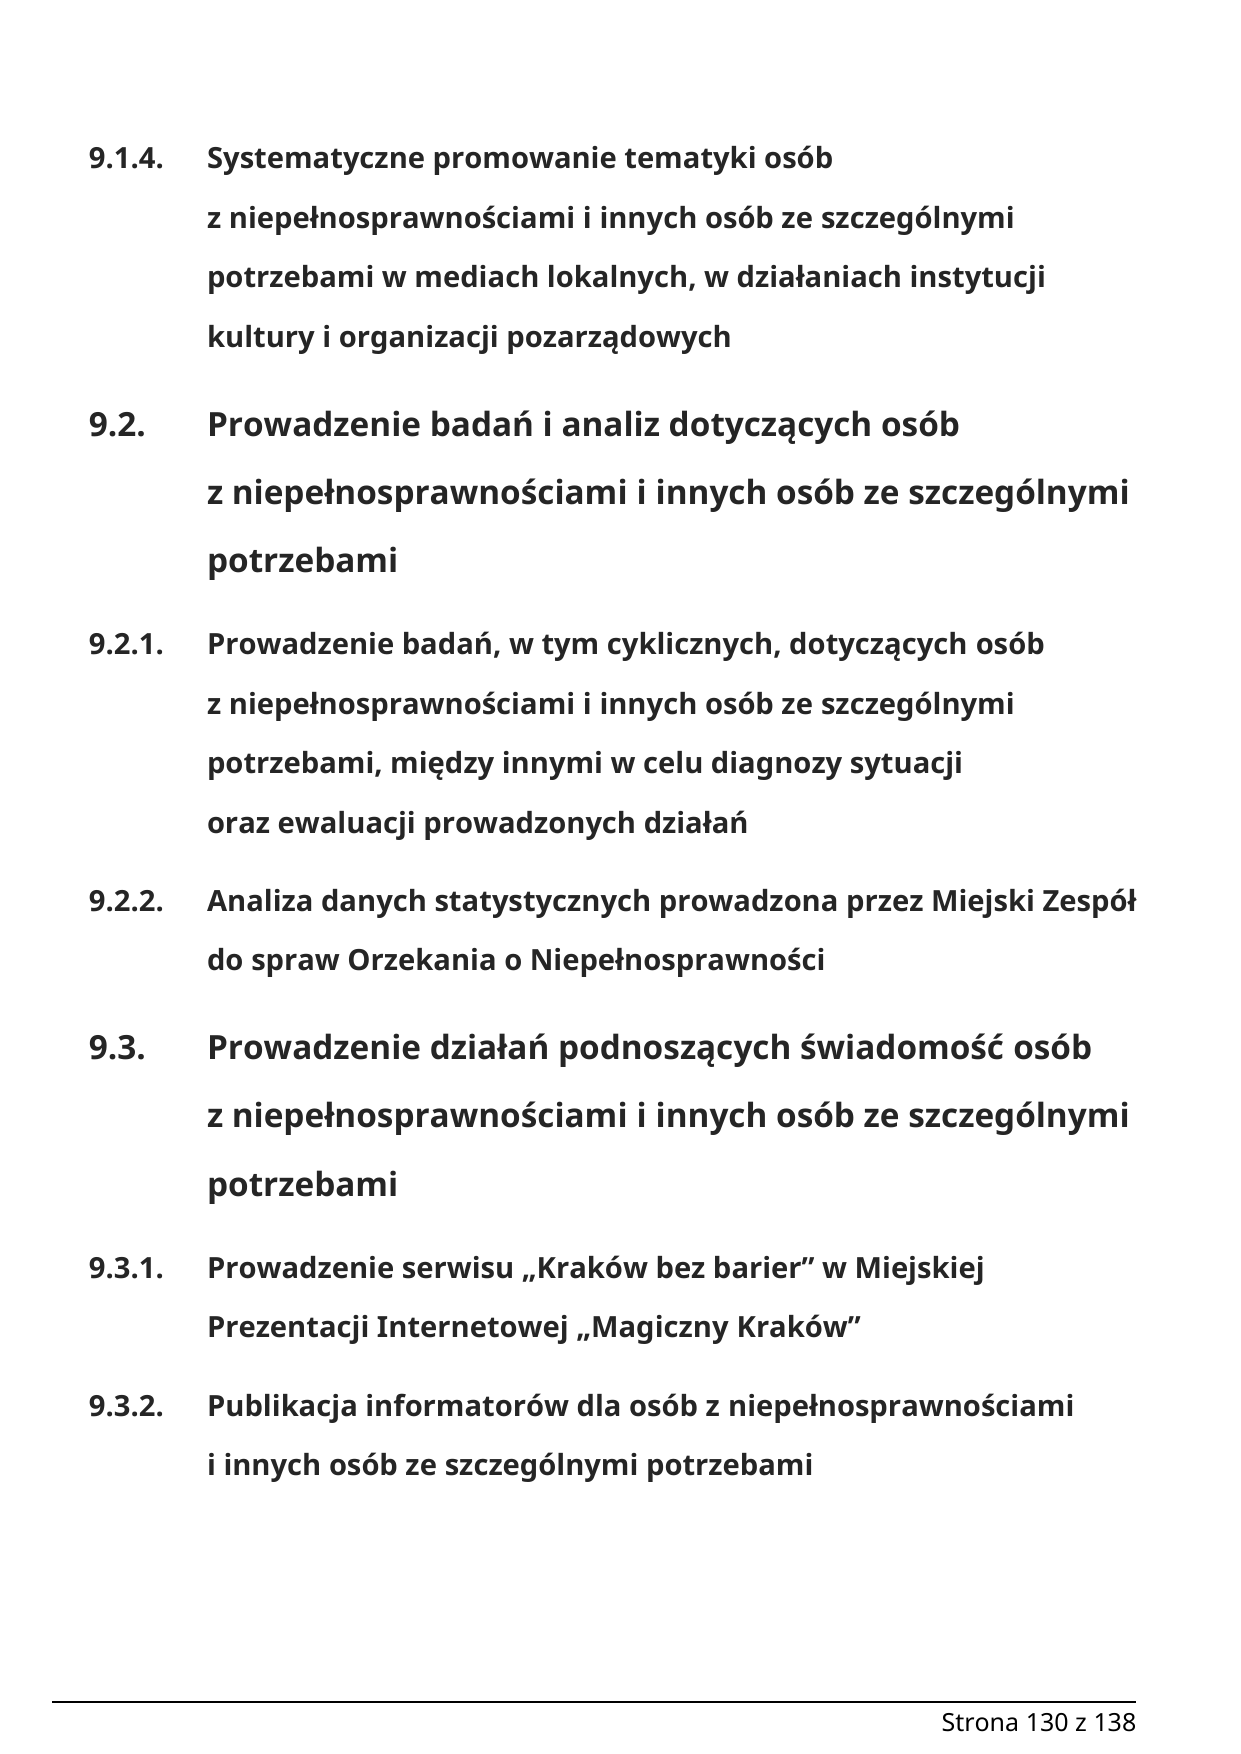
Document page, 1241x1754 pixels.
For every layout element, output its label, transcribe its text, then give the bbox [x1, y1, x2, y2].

text Prowadzenie serwisu „Kraków bez barier” w Miejskiej Prezentacji Internetowej „Magiczny Kraków” [89, 1247, 1152, 1346]
text Prowadzenie badań, w tym cyklicznych, dotyczących osób z niepełnosprawnościami i innych osób ze szczególnymi potrzebami, między innymi w celu diagnozy sytuacji oraz ewaluacji prowadzonych działań [89, 623, 1152, 842]
text Prowadzenie działań podnoszących świadomość osób z niepełnosprawnościami i innych osób ze szczególnymi potrzebami [89, 1024, 1152, 1206]
text Systematyczne promowanie tematyki osób z niepełnosprawnościami i innych osób ze szczególnymi potrzebami w mediach lokalnych, w działaniach instytucji kultury i organizacji pozarządowych [89, 137, 1152, 356]
text Analiza danych statystycznych prowadzona przez Miejski Zespół do spraw Orzekania o Niepełnosprawności [89, 880, 1152, 979]
text Publikacja informatorów dla osób z niepełnosprawnościami i innych osób ze szczególnymi potrzebami [89, 1385, 1152, 1484]
text Prowadzenie badań i analiz dotyczących osób z niepełnosprawnościami i innych osób ze szczególnymi potrzebami [89, 400, 1152, 582]
